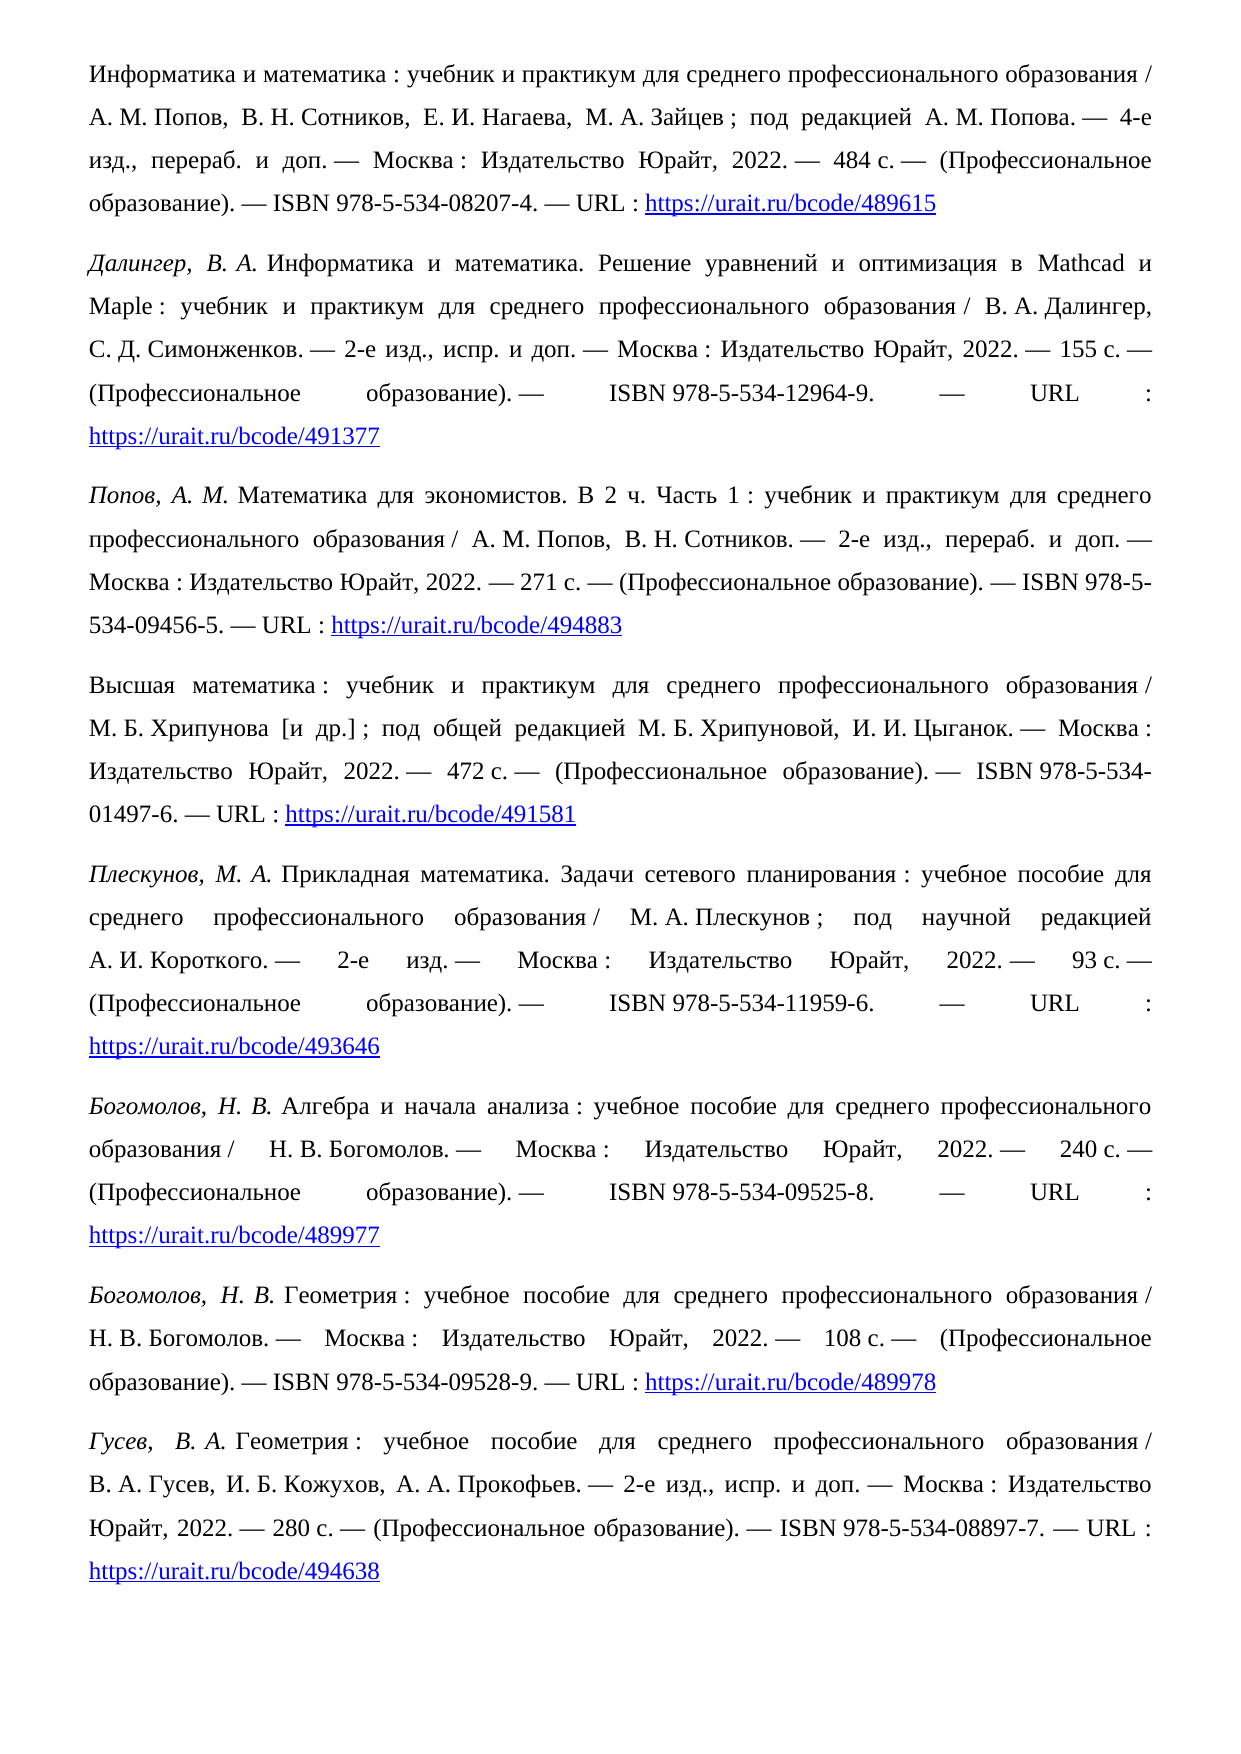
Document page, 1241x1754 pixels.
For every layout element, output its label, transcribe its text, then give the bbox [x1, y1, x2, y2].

text Информатика и математика : учебник и практикум для среднего профессионального образования / А. М. Попов, В. Н. Сотников, Е. И. Нагаева, М. А. Зайцев ; под редакцией А. М. Попова. — 4-е изд., перераб. и доп. — Москва : Издательство Юрайт, 2022. — 484 с. — (Профессиональное образование). — ISBN 978-5-534-08207-4. — URL : https://urait.ru/bcode/489615 [89, 59, 1152, 217]
text Попов, А. М. Математика для экономистов. В 2 ч. Часть 1 : учебник и практикум для среднего профессионального образования / А. М. Попов, В. Н. Сотников. — 2-е изд., перераб. и доп. — Москва : Издательство Юрайт, 2022. — 271 с. — (Профессиональное образование). — ISBN 978-5-534-09456-5. — URL : https://urait.ru/bcode/494883 [89, 481, 1152, 639]
text Гусев, В. А. Геометрия : учебное пособие для среднего профессионального образования / В. А. Гусев, И. Б. Кожухов, А. А. Прокофьев. — 2-е изд., испр. и доп. — Москва : Издательство Юрайт, 2022. — 280 с. — (Профессиональное образование). — ISBN 978-5-534-08897-7. — URL : https://urait.ru/bcode/494638 [89, 1426, 1152, 1584]
text Богомолов, Н. В. Геометрия : учебное пособие для среднего профессионального образования / Н. В. Богомолов. — Москва : Издательство Юрайт, 2022. — 108 с. — (Профессиональное образование). — ISBN 978-5-534-09528-9. — URL : https://urait.ru/bcode/489978 [89, 1280, 1152, 1395]
text Высшая математика : учебник и практикум для среднего профессионального образования / М. Б. Хрипунова [и др.] ; под общей редакцией М. Б. Хрипуновой, И. И. Цыганок. — Москва : Издательство Юрайт, 2022. — 472 с. — (Профессиональное образование). — ISBN 978-5-534-01497-6. — URL : https://urait.ru/bcode/491581 [89, 670, 1152, 828]
text Далингер, В. А. Информатика и математика. Решение уравнений и оптимизация в Mathcad и Maple : учебник и практикум для среднего профессионального образования / В. А. Далингер, С. Д. Симонженков. — 2-е изд., испр. и доп. — Москва : Издательство Юрайт, 2022. — 155 с. — (Профессиональное образование). — ISBN 978-5-534-12964-9. — URL : https://urait.ru/bcode/491377 [89, 248, 1152, 449]
text Плескунов, М. А. Прикладная математика. Задачи сетевого планирования : учебное пособие для среднего профессионального образования / М. А. Плескунов ; под научной редакцией А. И. Короткого. — 2-е изд. — Москва : Издательство Юрайт, 2022. — 93 с. — (Профессиональное образование). — ISBN 978-5-534-11959-6. — URL : https://urait.ru/bcode/493646 [89, 859, 1152, 1060]
text Богомолов, Н. В. Алгебра и начала анализа : учебное пособие для среднего профессионального образования / Н. В. Богомолов. — Москва : Издательство Юрайт, 2022. — 240 с. — (Профессиональное образование). — ISBN 978-5-534-09525-8. — URL : https://urait.ru/bcode/489977 [89, 1091, 1152, 1249]
